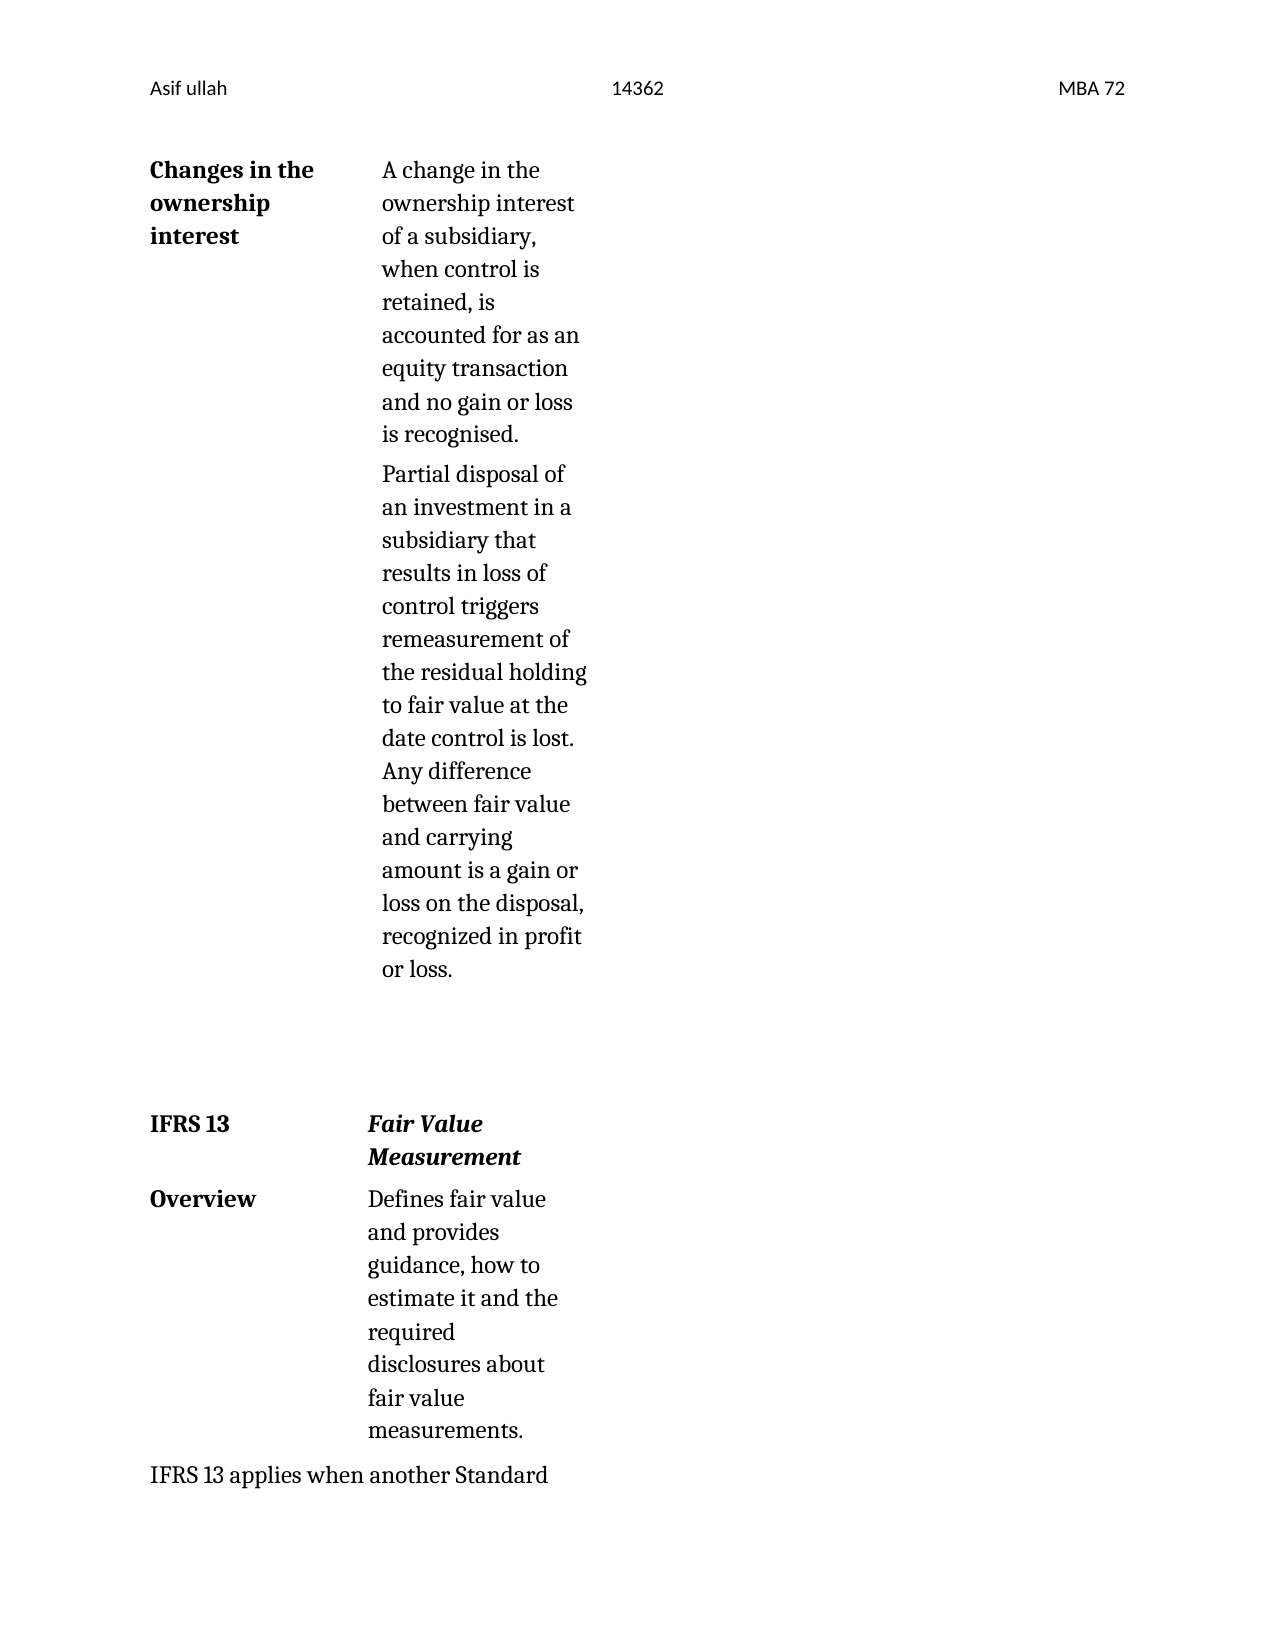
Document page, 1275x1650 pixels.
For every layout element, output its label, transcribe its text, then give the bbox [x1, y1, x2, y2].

table_header Fair Value Measurement [356, 1110, 574, 1179]
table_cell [139, 1455, 600, 1500]
table_cell A change in the ownership interest of a subsidiary, when control is retained, is accounted for as an equity transaction and no gain or loss is recognised. Partial disposal of an investment in a subsidiary that results in loss of control triggers remeasurement of the residual holding to fair value at the date control is lost. Any difference between fair value and carrying amount is a gain or loss on the disposal, recognized in profit or loss. [371, 150, 602, 993]
table_header IFRS 13 [139, 1110, 356, 1179]
table_cell Changes in the ownership interest [139, 150, 371, 993]
table_cell Overview [139, 1179, 356, 1455]
table_cell Defines fair value and provides guidance, how to estimate it and the required disclosures about fair value measurements. [356, 1179, 574, 1455]
